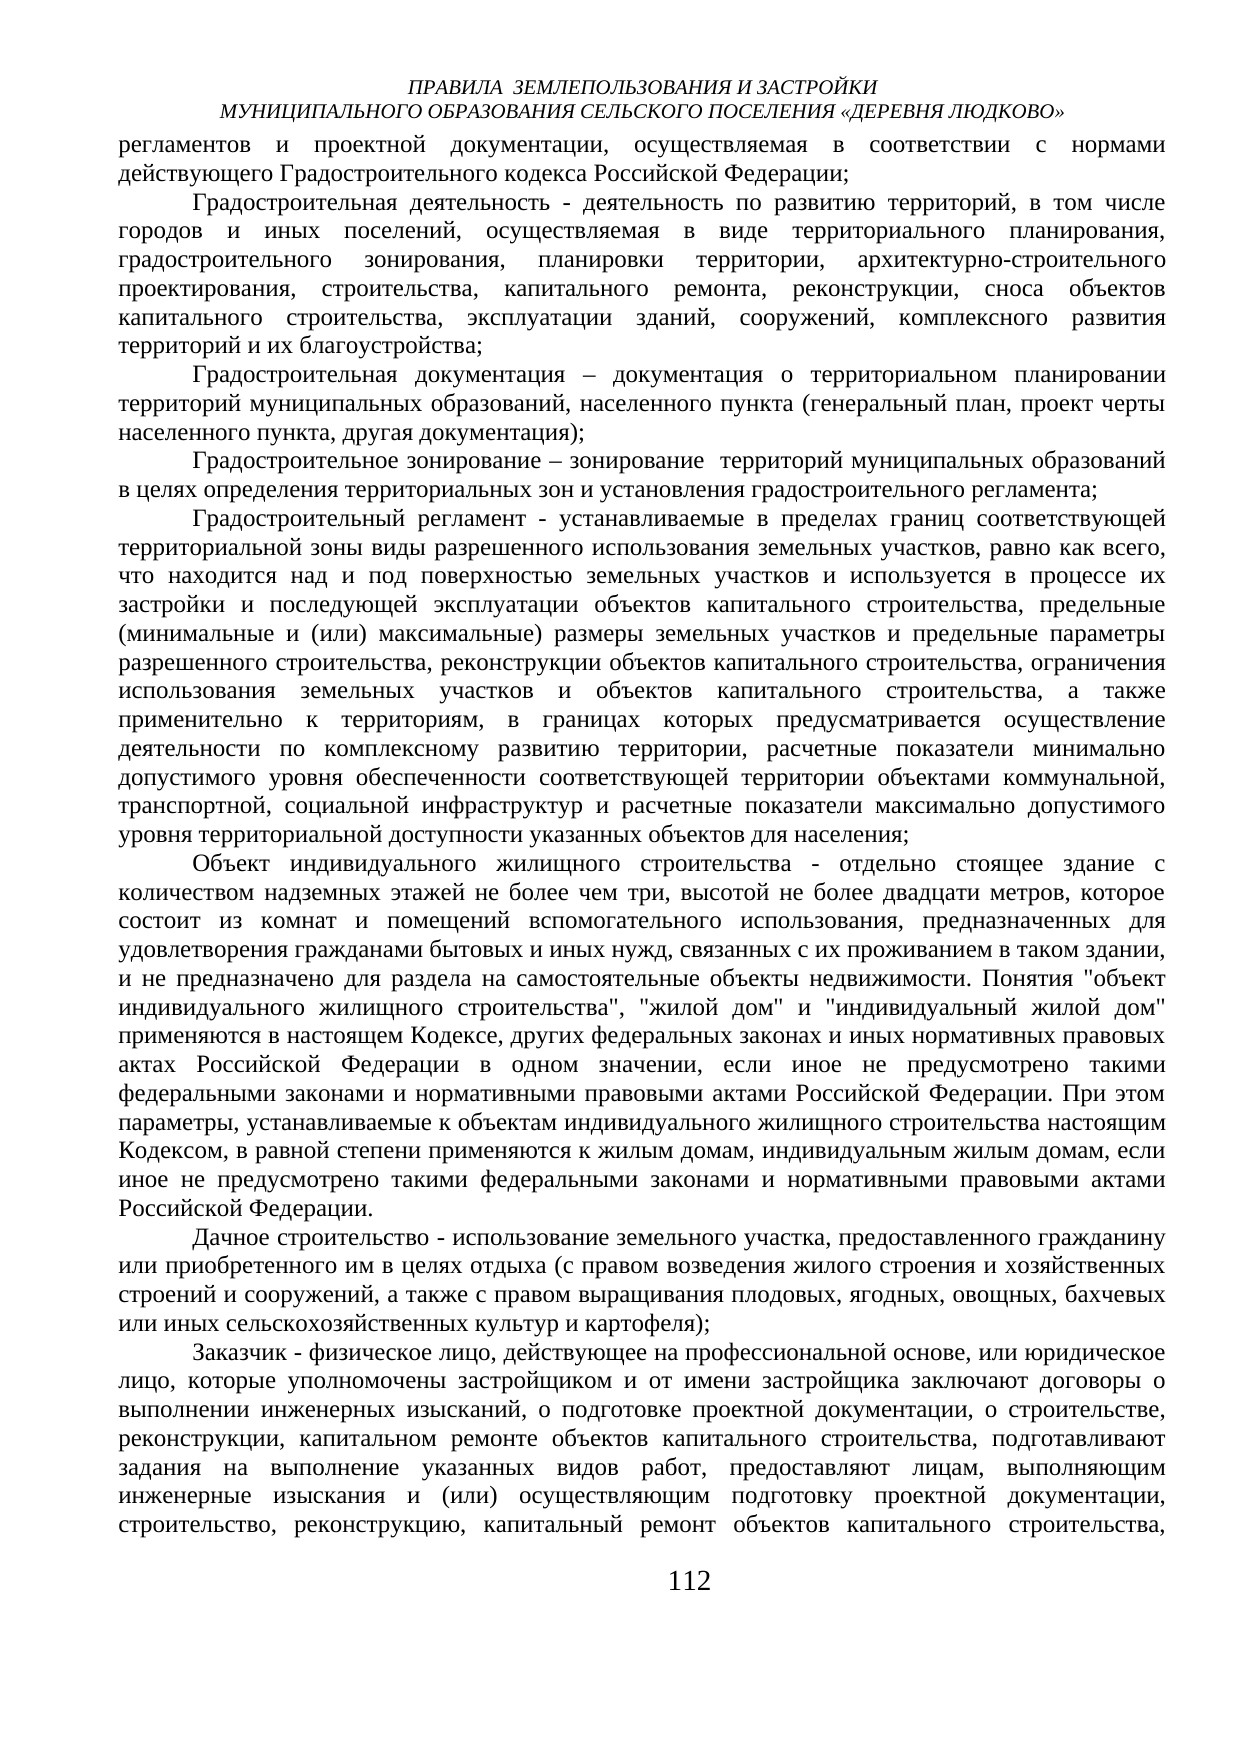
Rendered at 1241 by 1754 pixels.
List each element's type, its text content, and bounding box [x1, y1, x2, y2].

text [118, 129, 1167, 187]
text Градостроительный регламент - устанавливаемые в пределах границ соответствующей территориальной зоны виды разрешенного использования земельных участков, равно как всего, что находится над и под поверхностью земельных участков и используется в процессе их застройки и последующей эксплуатации объектов капитального строительства, предельные (минимальные и (или) максимальные) размеры земельных участков и предельные параметры разрешенного строительства, реконструкции объектов капитального строительства, ограничения использования земельных участков и объектов капитального строительства, а также применительно к территориям, в границах которых предусматривается осуществление деятельности по комплексному развитию территории, расчетные показатели минимально допустимого уровня обеспеченности соответствующей территории объектами коммунальной, транспортной, социальной инфраструктур и расчетные показатели максимально допустимого уровня территориальной доступности указанных объектов для населения; [118, 503, 1167, 848]
text Градостроительная документация – документация о территориальном планировании территорий муниципальных образований, населенного пункта (генеральный план, проект черты населенного пункта, другая документация); [118, 359, 1167, 446]
text Градостроительная деятельность - деятельность по развитию территорий, в том числе городов и иных поселений, осуществляемая в виде территориального планирования, градостроительного зонирования, планировки территории, архитектурно-строительного проектирования, строительства, капитального ремонта, реконструкции, сноса объектов капитального строительства, эксплуатации зданий, сооружений, комплексного развития территорий и их благоустройства; [118, 187, 1167, 359]
text Объект индивидуального жилищного строительства - отдельно стоящее здание с количеством надземных этажей не более чем три, высотой не более двадцати метров, которое состоит из комнат и помещений вспомогательного использования, предназначенных для удовлетворения гражданами бытовых и иных нужд, связанных с их проживанием в таком здании, и не предназначено для раздела на самостоятельные объекты недвижимости. Понятия "объект индивидуального жилищного строительства", "жилой дом" и "индивидуальный жилой дом" применяются в настоящем Кодексе, других федеральных законах и иных нормативных правовых актах Российской Федерации в одном значении, если иное не предусмотрено такими федеральными законами и нормативными правовыми актами Российской Федерации. При этом параметры, устанавливаемые к объектам индивидуального жилищного строительства настоящим Кодексом, в равной степени применяются к жилым домам, индивидуальным жилым домам, если иное не предусмотрено такими федеральными законами и нормативными правовыми актами Российской Федерации. [118, 848, 1167, 1222]
text Градостроительное зонирование – зонирование территорий муниципальных образований в целях определения территориальных зон и установления градостроительного регламента; [118, 446, 1167, 503]
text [118, 1337, 1167, 1538]
text Дачное строительство - использование земельного участка, предоставленного гражданину или приобретенного им в целях отдыха (с правом возведения жилого строения и хозяйственных строений и сооружений, а также с правом выращивания плодовых, ягодных, овощных, бахчевых или иных сельскохозяйственных культур и картофеля); [118, 1222, 1167, 1337]
